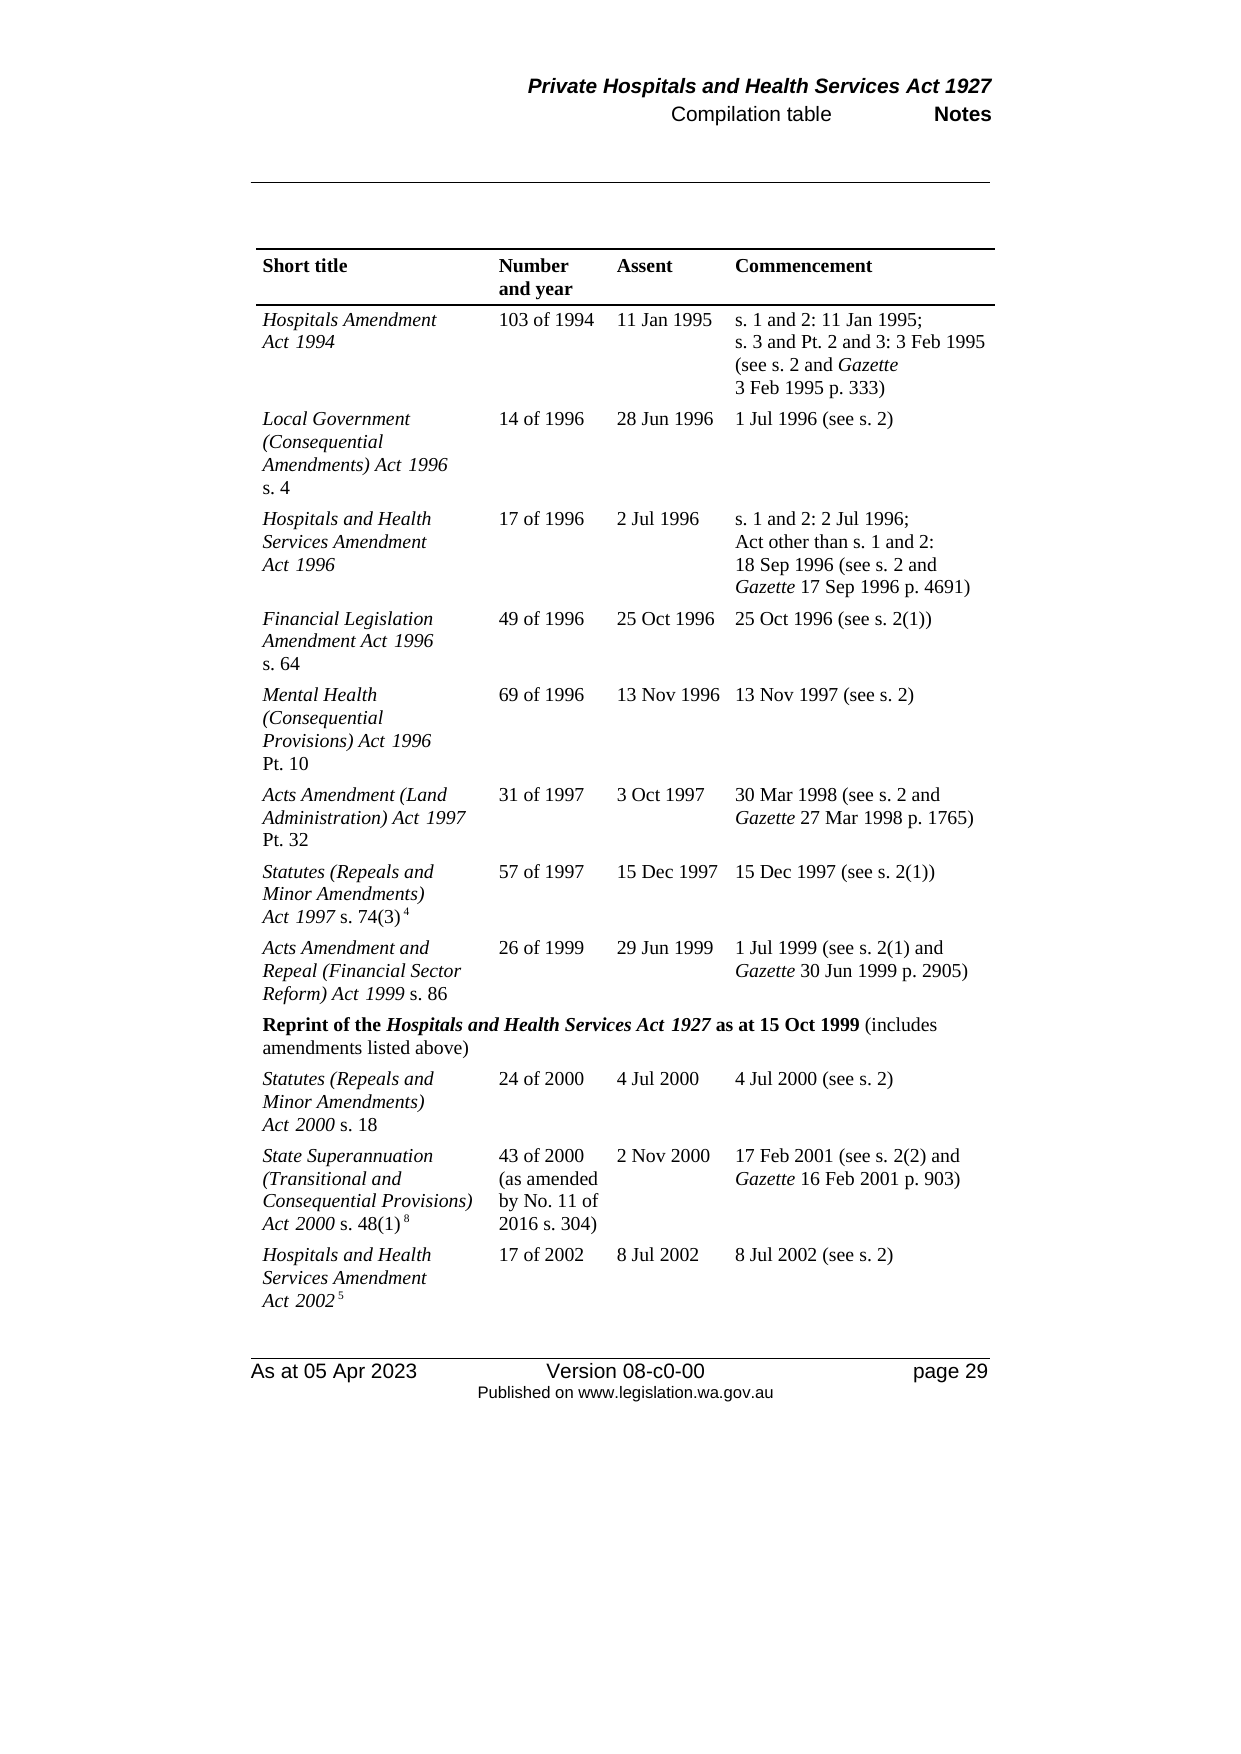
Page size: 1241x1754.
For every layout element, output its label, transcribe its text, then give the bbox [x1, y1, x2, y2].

table_cell Acts Amendment and Repeal (Financial Sector Reform) Act 1999 s. 86 [256, 932, 493, 1009]
table_cell s. 1 and 2: 11 Jan 1995; s. 3 and Pt. 2 and 3: 3 Feb 1995 (see s. 2 and Gazette 3 Feb 1995 p. 333) [729, 306, 995, 403]
table_cell 28 Jun 1996 [611, 403, 729, 503]
table_cell 11 Jan 1995 [611, 306, 729, 403]
table_cell 3 Oct 1997 [611, 779, 729, 855]
table_cell Hospitals and Health Services Amendment Act 2002 5 [256, 1239, 493, 1316]
table_cell 4 Jul 2000 (see s. 2) [729, 1063, 995, 1140]
table_cell 2 Nov 2000 [611, 1140, 729, 1239]
table_cell 103 of 1994 [493, 306, 611, 403]
table_cell Statutes (Repeals and Minor Amendments) Act 2000 s. 18 [256, 1063, 493, 1140]
table_cell 8 Jul 2002 [611, 1239, 729, 1316]
table_cell 69 of 1996 [493, 679, 611, 779]
table_cell 29 Jun 1999 [611, 932, 729, 1009]
table_cell 43 of 2000 (as amended by No. 11 of 2016 s. 304) [493, 1140, 611, 1239]
table_cell 25 Oct 1996 [611, 602, 729, 679]
table_cell 26 of 1999 [493, 932, 611, 1009]
table_cell Acts Amendment (Land Administration) Act 1997 Pt. 32 [256, 779, 493, 855]
table_cell 13 Nov 1997 (see s. 2) [729, 679, 995, 779]
table_cell 15 Dec 1997 (see s. 2(1)) [729, 855, 995, 932]
table_cell Statutes (Repeals and Minor Amendments) Act 1997 s. 74(3) 4 [256, 855, 493, 932]
table_cell Local Government (Consequential Amendments) Act 1996 s. 4 [256, 403, 493, 503]
table_cell 57 of 1997 [493, 855, 611, 932]
table_header Number and year [493, 250, 611, 303]
table_cell 2 Jul 1996 [611, 503, 729, 602]
table_cell s. 1 and 2: 2 Jul 1996; Act other than s. 1 and 2: 18 Sep 1996 (see s. 2 and Gazette 17 Sep 1996 p. 4691) [729, 503, 995, 602]
table_cell 15 Dec 1997 [611, 855, 729, 932]
table_cell 24 of 2000 [493, 1063, 611, 1140]
table_cell 31 of 1997 [493, 779, 611, 855]
table_cell Financial Legislation Amendment Act 1996 s. 64 [256, 602, 493, 679]
table_cell Mental Health (Consequential Provisions) Act 1996 Pt. 10 [256, 679, 493, 779]
table_cell 17 Feb 2001 (see s. 2(2) and Gazette 16 Feb 2001 p. 903) [729, 1140, 995, 1239]
table_cell Hospitals Amendment Act 1994 [256, 306, 493, 403]
table_cell 1 Jul 1999 (see s. 2(1) and Gazette 30 Jun 1999 p. 2905) [729, 932, 995, 1009]
table_header Short title [256, 250, 493, 303]
table_cell 25 Oct 1996 (see s. 2(1)) [729, 602, 995, 679]
table_cell Hospitals and Health Services Amendment Act 1996 [256, 503, 493, 602]
table_cell 14 of 1996 [493, 403, 611, 503]
table_cell 49 of 1996 [493, 602, 611, 679]
table_header Commencement [729, 250, 995, 303]
table_cell 13 Nov 1996 [611, 679, 729, 779]
table_cell 17 of 2002 [493, 1239, 611, 1316]
table_cell Reprint of the Hospitals and Health Services Act 1927 as at 15 Oct 1999 (includes amendments listed above) [256, 1009, 995, 1063]
table_cell 8 Jul 2002 (see s. 2) [729, 1239, 995, 1316]
table_cell 4 Jul 2000 [611, 1063, 729, 1140]
table_cell 17 of 1996 [493, 503, 611, 602]
table_header Assent [611, 250, 729, 303]
table_cell State Superannuation (Transitional and Consequential Provisions) Act 2000 s. 48(1) 8 [256, 1140, 493, 1239]
table_cell 30 Mar 1998 (see s. 2 and Gazette 27 Mar 1998 p. 1765) [729, 779, 995, 855]
table_cell 1 Jul 1996 (see s. 2) [729, 403, 995, 503]
